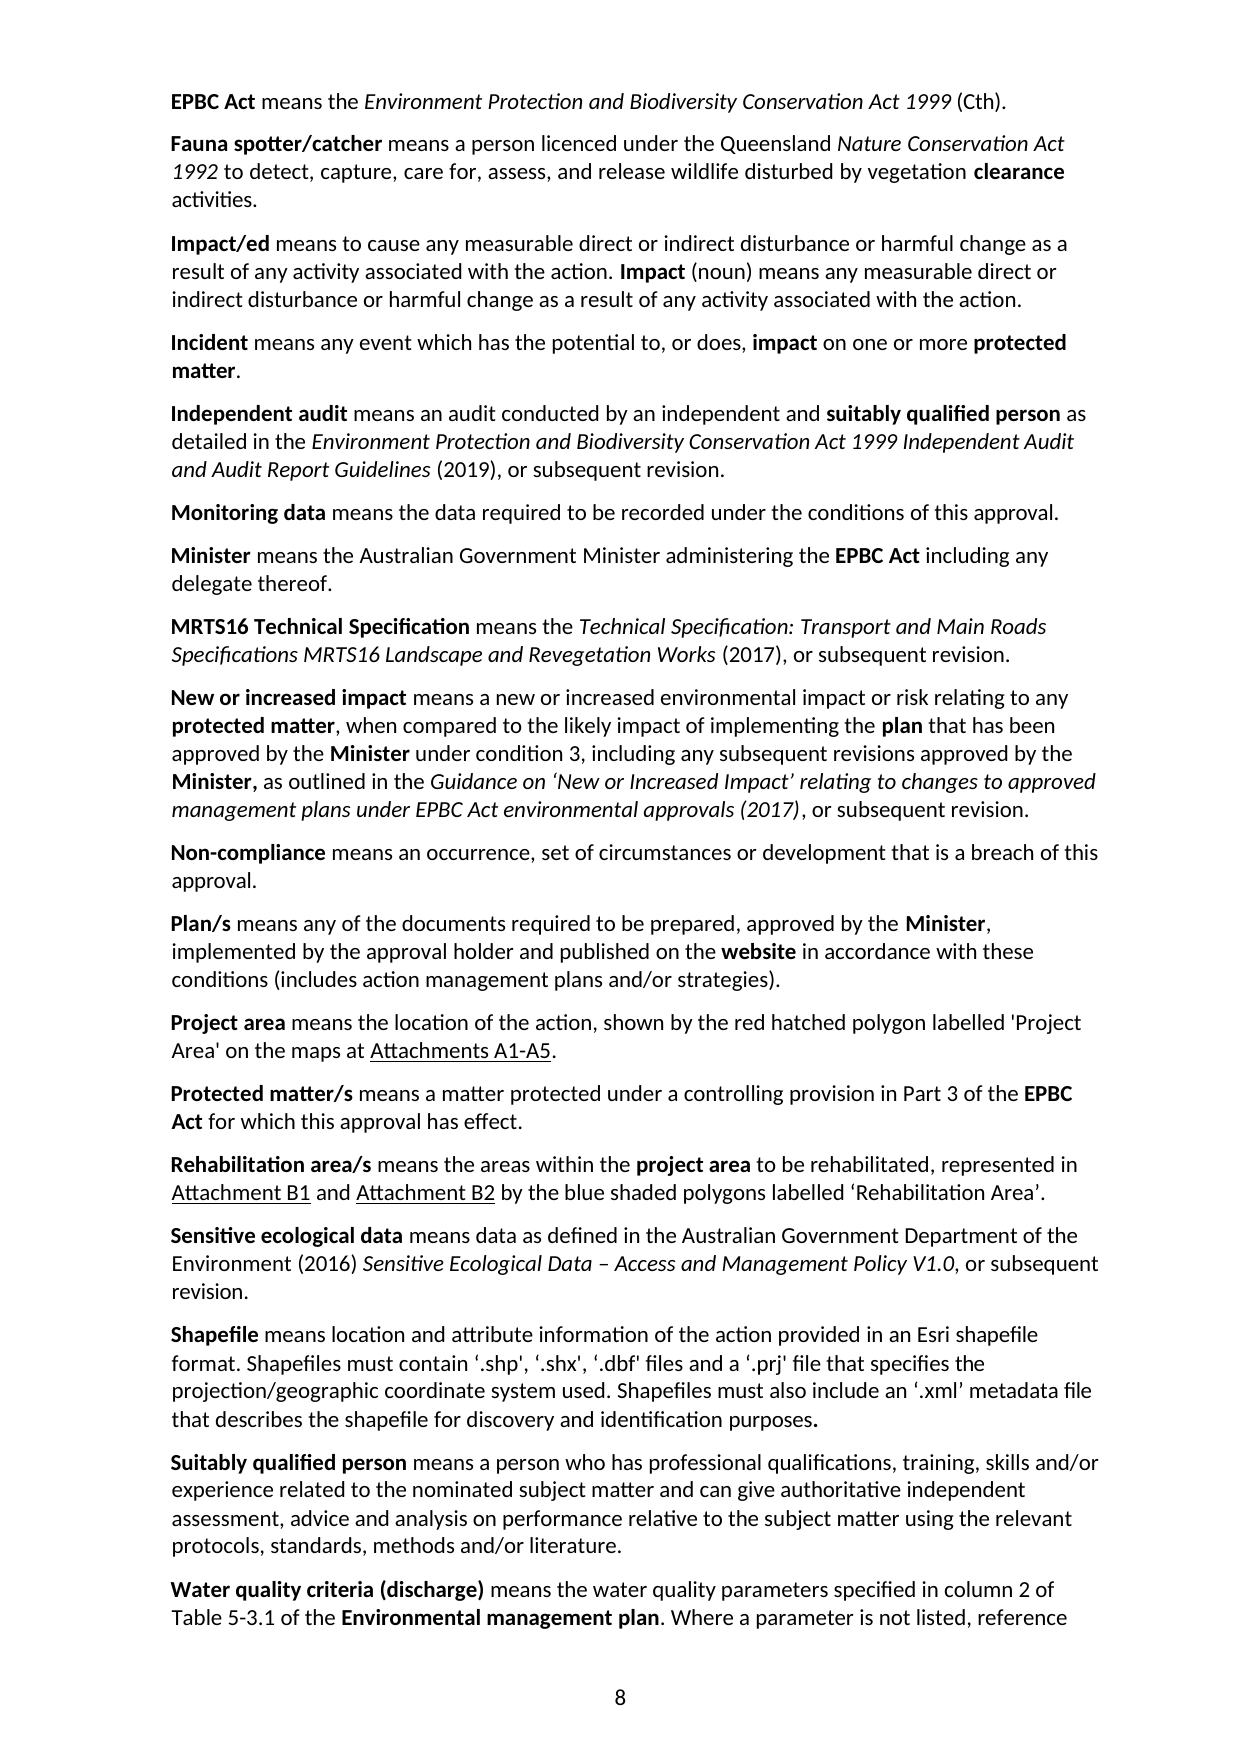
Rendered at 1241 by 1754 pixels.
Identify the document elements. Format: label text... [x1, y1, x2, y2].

text Project area means the location of the action, shown by the red hatched polygon labelled 'Project Area' on the maps at Attachments A1-A5. [170, 1008, 1097, 1064]
text Rehabilitation area/s means the areas within the project area to be rehabilitated, represented in Attachment B1 and Attachment B2 by the blue shaded polygons labelled ‘Rehabilitation Area’. [170, 1150, 1165, 1206]
text New or increased impact means a new or increased environmental impact or risk relating to any protected matter, when compared to the likely impact of implementing the plan that has been approved by the Minister under condition 3, including any subsequent revisions approved by the Minister, as outlined in the Guidance on ‘New or Increased Impact’ relating to changes to approved management plans under EPBC Act environmental approvals (2017), or subsequent revision. [170, 683, 1097, 823]
text Fauna spotter/catcher means a person licenced under the Queensland Nature Conservation Act 1992 to detect, capture, care for, assess, and release wildlife disturbed by vegetation clearance activities. [170, 129, 1065, 213]
text MRTS16 Technical Specification means the Technical Specification: Transport and Main Roads Specifications MRTS16 Landscape and Revegetation Works (2017), or subsequent revision. [170, 612, 1165, 668]
text Plan/s means any of the documents required to be prepared, approved by the Minister, implemented by the approval holder and published on the website in accordance with these conditions (includes action management plans and/or strategies). [170, 909, 1097, 993]
text format. Shapefiles must contain ‘.shp', ‘.shx', ‘.dbf' files and a ‘.prj' file that specifies the [171, 1349, 1165, 1377]
text Monitoring data means the data required to be recorded under the conditions of this approval. [171, 498, 1165, 526]
text Impact/ed means to cause any measurable direct or indirect disturbance or harmful change as a result of any activity associated with the action. Impact (noun) means any measurable direct or indirect disturbance or harmful change as a result of any activity associated with the action. [170, 229, 1097, 313]
text projection/geographic coordinate system used. Shapefiles must also include an ‘.xml’ metadata file [171, 1377, 1165, 1405]
text Sensitive ecological data means data as defined in the Australian Government Department of the Environment (2016) Sensitive Ecological Data – Access and Management Policy V1.0, or subsequent revision. [170, 1221, 1165, 1306]
text Water quality criteria (discharge) means the water quality parameters specified in column 2 of Table 5-3.1 of the Environmental management plan. Where a parameter is not listed, reference [170, 1575, 1097, 1631]
text EPBC Act means the Environment Protection and Biodiversity Conservation Act 1999 (Cth). [171, 87, 1165, 115]
text Independent audit means an audit conducted by an independent and suitably qualified person as detailed in the Environment Protection and Biodiversity Conservation Act 1999 Independent Audit and Audit Report Guidelines (2019), or subsequent revision. [170, 399, 1097, 483]
text Protected matter/s means a matter protected under a controlling provision in Part 3 of the EPBC Act for which this approval has effect. [170, 1079, 1097, 1136]
text Minister means the Australian Government Minister administering the EPBC Act including any delegate thereof. [170, 541, 1097, 597]
text Incident means any event which has the potential to, or does, impact on one or more protected matter. [170, 328, 1097, 384]
text that describes the shapefile for discovery and identification purposes. [171, 1405, 1165, 1433]
text Shapefile means location and attribute information of the action provided in an Esri shapefile [171, 1321, 1165, 1349]
text Suitably qualified person means a person who has professional qualifications, training, skills and/or experience related to the nominated subject matter and can give authoritative independent assessment, advice and analysis on performance relative to the subject matter using the relevant protocols, standards, methods and/or literature. [170, 1448, 1114, 1560]
text Non-compliance means an occurrence, set of circumstances or development that is a breach of this approval. [170, 838, 1165, 894]
